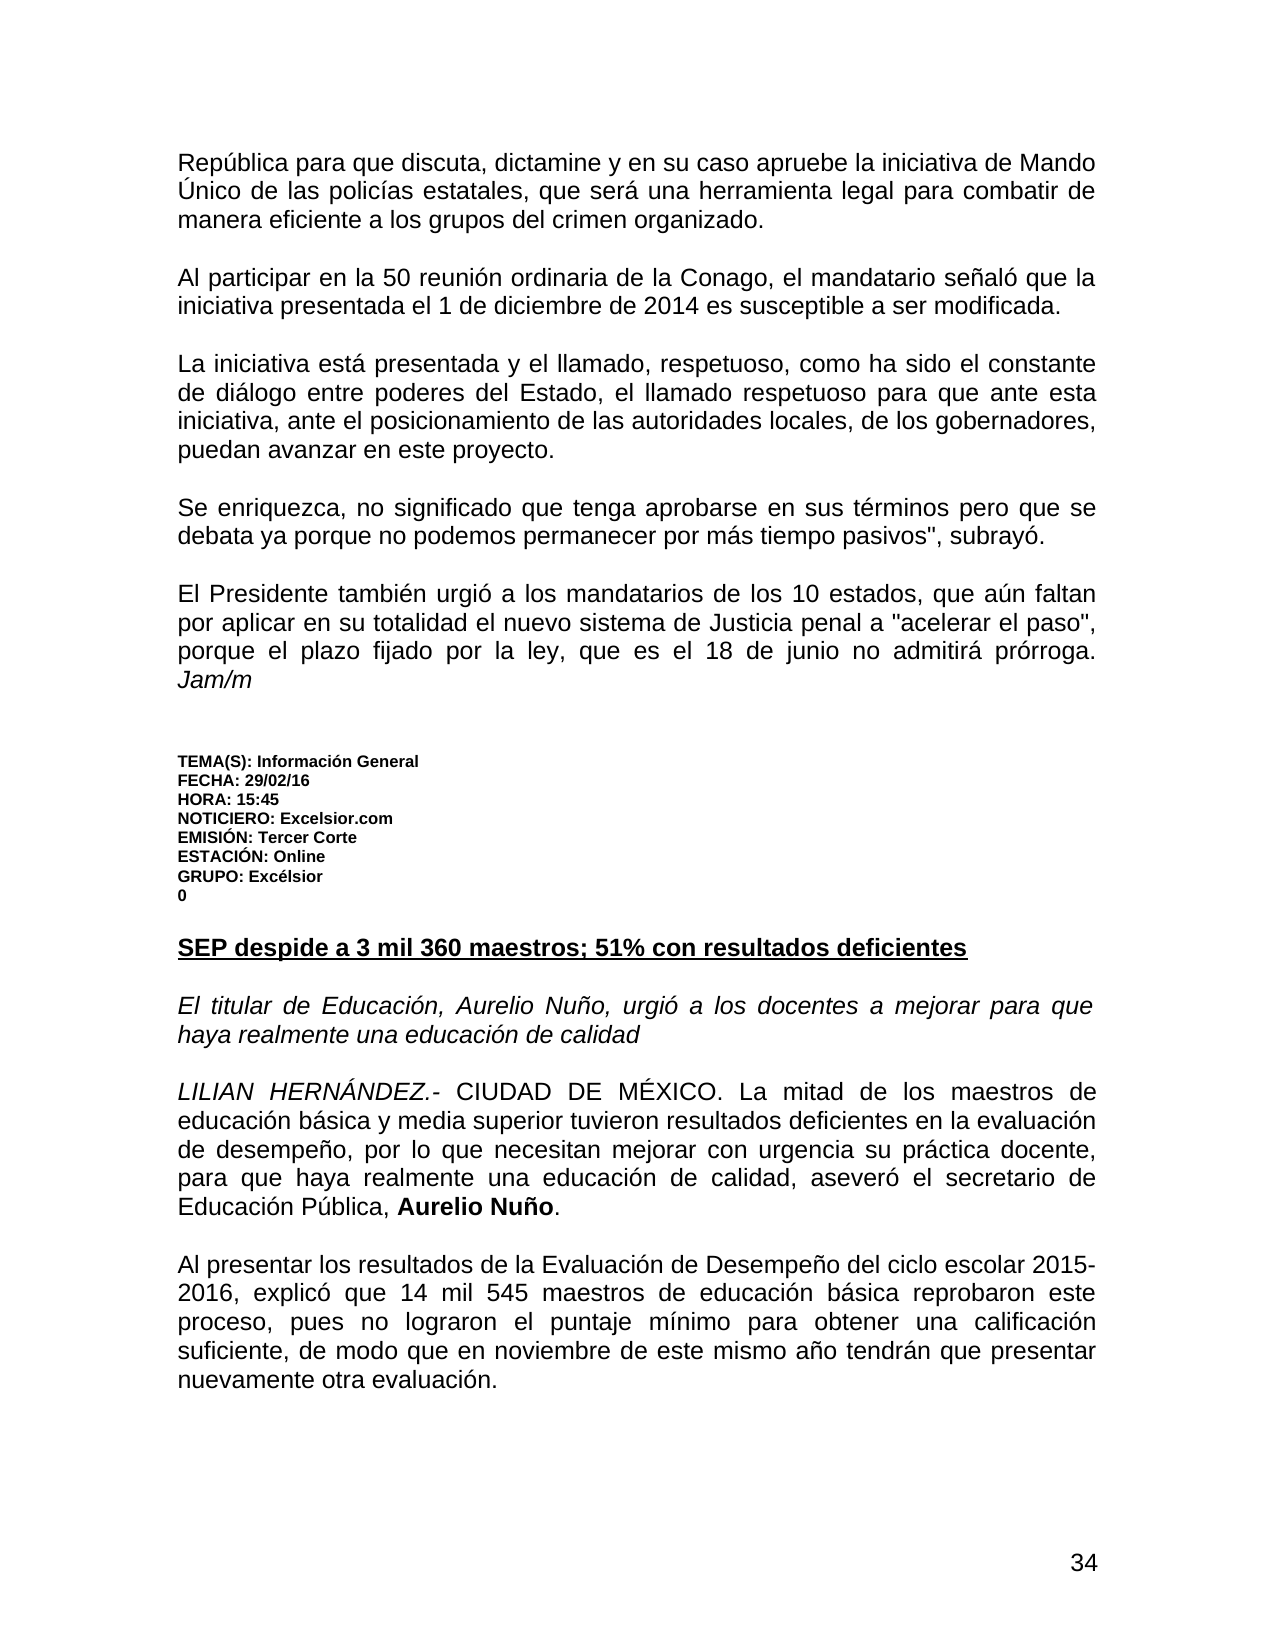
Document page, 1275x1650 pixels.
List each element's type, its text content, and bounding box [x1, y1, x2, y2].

text LILIAN HERNÁNDEZ.- CIUDAD DE MÉXICO. La mitad de los maestros de educación básica y media superior tuvieron resultados deficientes en la evaluación de desempeño, por lo que necesitan mejorar con urgencia su práctica docente, para que haya realmente una educación de calidad, aseveró el secretario de Educación Pública, Aurelio Nuño. [177, 1077, 1098, 1221]
text NOTICIERO: Excelsior.com [177, 809, 1098, 828]
text La iniciativa está presentada y el llamado, respetuoso, como ha sido el constante de diálogo entre poderes del Estado, el llamado respetuoso para que ante esta iniciativa, ante el posicionamiento de las autoridades locales, de los gobernadores, puedan avanzar en este proyecto. [177, 349, 1098, 464]
text EMISIÓN: Tercer Corte [177, 828, 1098, 847]
text El titular de Educación, Aurelio Nuño, urgió a los docentes a mejorar para que haya realmente una educación de calidad [177, 991, 1098, 1048]
text TEMA(S): Información General [177, 751, 1098, 771]
text El Presidente también urgió a los mandatarios de los 10 estados, que aún faltan por aplicar en su totalidad el nuevo sistema de Justicia penal a "acelerar el paso", porque el plazo fijado por la ley, que es el 18 de junio no admitirá prórroga. Jam/m [177, 579, 1098, 694]
text Se enriquezca, no significado que tenga aprobarse en sus términos pero que se debata ya porque no podemos permanecer por más tiempo pasivos", subrayó. [177, 493, 1098, 550]
text Al participar en la 50 reunión ordinaria de la Conago, el mandatario señaló que la iniciativa presentada el 1 de diciembre de 2014 es susceptible a ser modificada. [177, 263, 1098, 320]
text HORA: 15:45 [177, 790, 1098, 809]
text FECHA: 29/02/16 [177, 771, 1098, 790]
text GRUPO: Excélsior [177, 866, 1098, 886]
text ESTACIÓN: Online [177, 847, 1098, 866]
text 0 [177, 886, 1098, 905]
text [177, 148, 1098, 234]
text SEP despide a 3 mil 360 maestros; 51% con resultados deficientes [177, 933, 1098, 962]
text Al presentar los resultados de la Evaluación de Desempeño del ciclo escolar 2015-2016, explicó que 14 mil 545 maestros de educación básica reprobaron este proceso, pues no lograron el puntaje mínimo para obtener una calificación suficiente, de modo que en noviembre de este mismo año tendrán que presentar nuevamente otra evaluación. [177, 1250, 1098, 1393]
